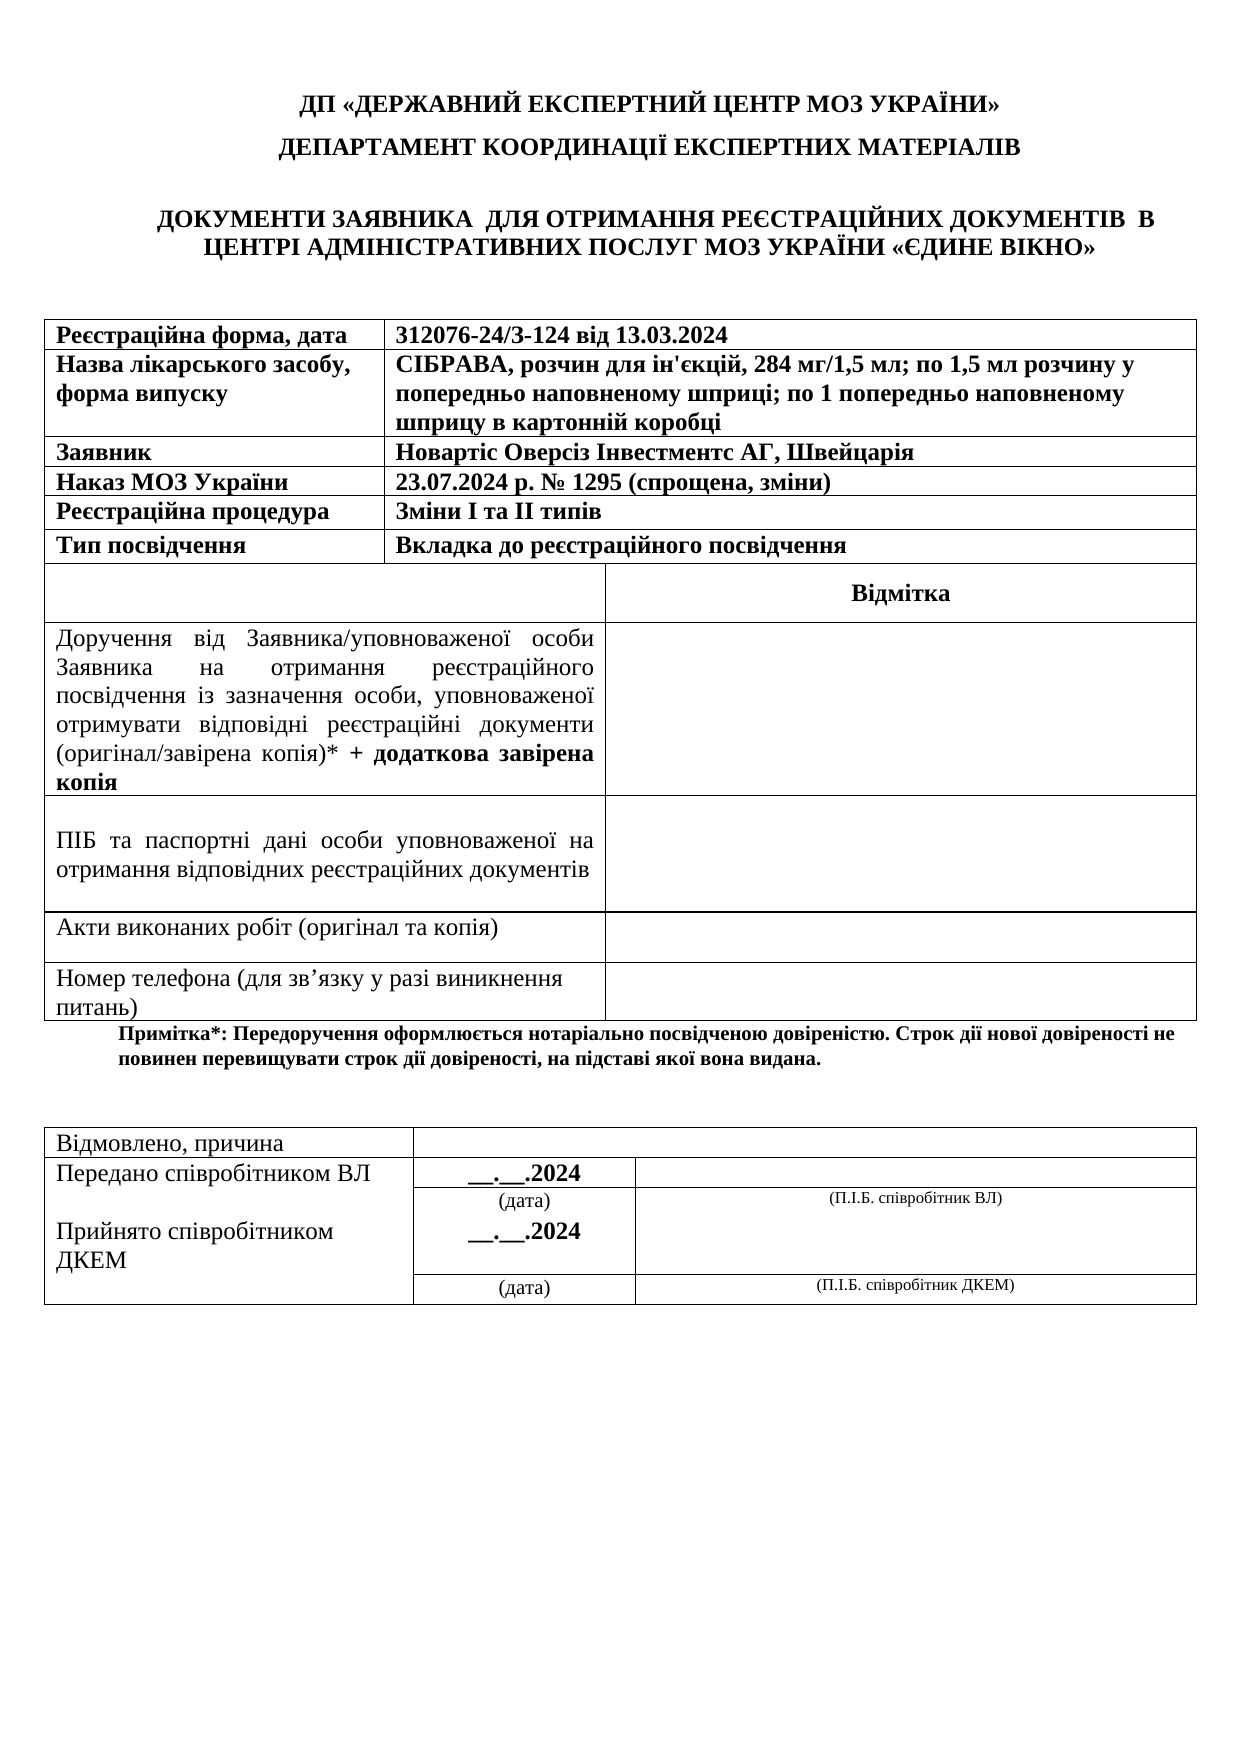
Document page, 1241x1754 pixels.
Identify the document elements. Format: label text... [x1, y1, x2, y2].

text ДП «ДЕРЖАВНИЙ ЕКСПЕРТНИЙ ЦЕНТР МОЗ УКРАЇНИ» [118, 89, 1181, 117]
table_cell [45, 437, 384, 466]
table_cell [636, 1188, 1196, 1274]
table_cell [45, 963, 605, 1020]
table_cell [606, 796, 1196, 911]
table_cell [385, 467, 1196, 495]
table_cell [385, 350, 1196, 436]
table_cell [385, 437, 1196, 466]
text Примітка*: Передоручення оформлюється нотаріально посвідченою довіреністю. Строк дії нової довіреності не повинен перевищувати строк дії довіреності, на підставі якої вона видана. [118, 1021, 1181, 1069]
text ДОКУМЕНТИ ЗАЯВНИКА ДЛЯ ОТРИМАННЯ РЕЄСТРАЦІЙНИХ ДОКУМЕНТІВ В ЦЕНТРІ АДМІНІСТРАТИВНИХ ПОСЛУГ МОЗ УКРАЇНИ «ЄДИНЕ ВІКНО» [118, 204, 1181, 261]
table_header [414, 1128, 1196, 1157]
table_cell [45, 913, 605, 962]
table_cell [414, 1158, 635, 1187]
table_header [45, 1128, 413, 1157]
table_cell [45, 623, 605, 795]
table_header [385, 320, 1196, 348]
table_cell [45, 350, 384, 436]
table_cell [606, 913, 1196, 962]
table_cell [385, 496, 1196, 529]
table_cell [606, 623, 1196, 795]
text ДЕПАРТАМЕНТ КООРДИНАЦІЇ ЕКСПЕРТНИХ МАТЕРІАЛІВ [118, 132, 1181, 161]
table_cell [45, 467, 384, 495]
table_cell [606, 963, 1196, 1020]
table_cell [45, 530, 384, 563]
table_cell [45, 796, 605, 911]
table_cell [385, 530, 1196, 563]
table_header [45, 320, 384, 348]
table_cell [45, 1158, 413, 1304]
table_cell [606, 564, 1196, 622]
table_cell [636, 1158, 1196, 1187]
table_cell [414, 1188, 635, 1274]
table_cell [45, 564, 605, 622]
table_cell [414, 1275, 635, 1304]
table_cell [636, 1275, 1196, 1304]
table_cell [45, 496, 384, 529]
